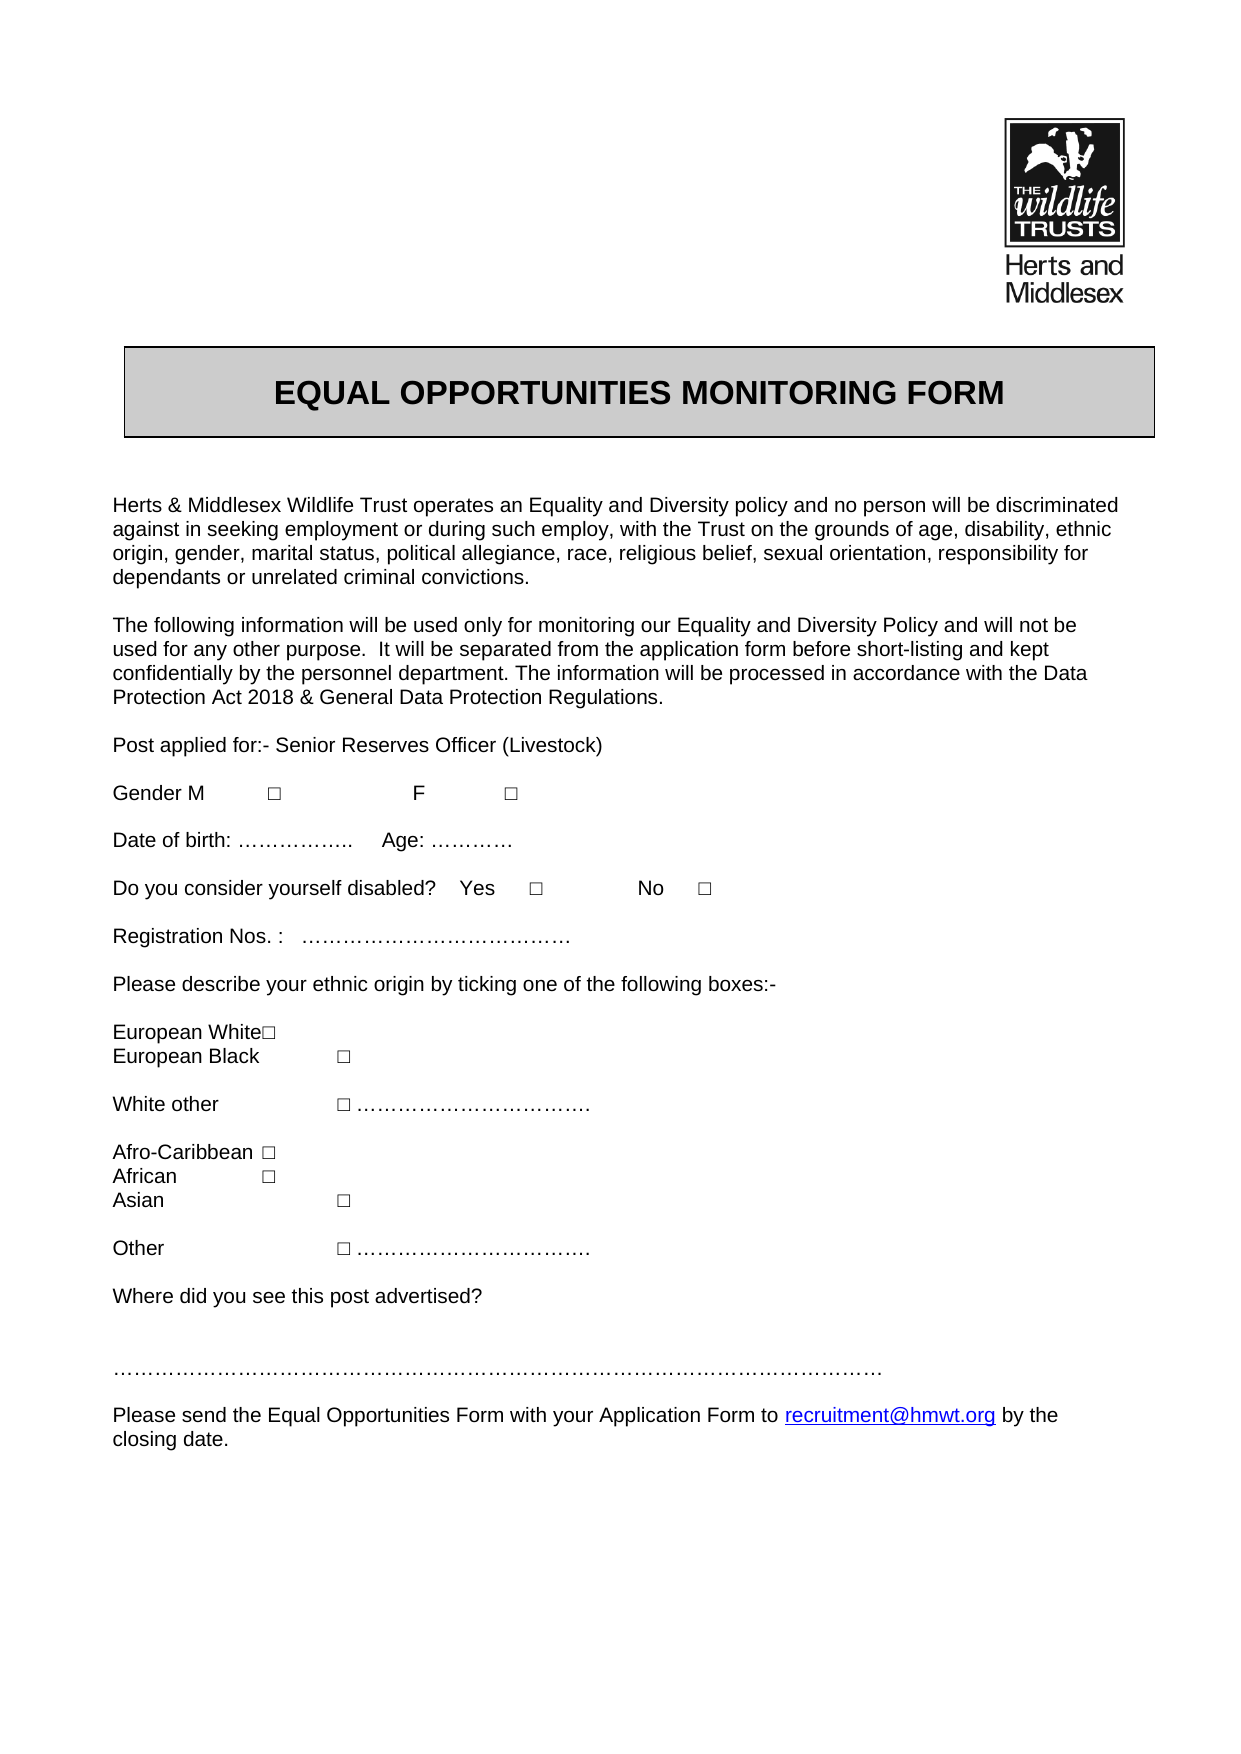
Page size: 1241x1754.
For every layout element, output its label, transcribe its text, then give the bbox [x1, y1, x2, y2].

text European Black □ [112, 1044, 1128, 1068]
text White other □ ……………………………. [112, 1092, 1128, 1116]
text Gender M □ F □ [112, 780, 1128, 804]
text Please describe your ethnic origin by ticking one of the following boxes:- [112, 972, 1128, 996]
text Post applied for:- Senior Reserves Officer (Livestock) [112, 732, 1128, 756]
text African □ [112, 1164, 1128, 1188]
text Where did you see this post advertised? [112, 1283, 1128, 1307]
text The following information will be used only for monitoring our Equality and Diversity Policy and will not be used for any other purpose. It will be separated from the application form before short-listing and kept confidentially by the personnel department. The information will be processed in accordance with the Data Protection Act 2018 & General Data Protection Regulations. [112, 613, 1128, 708]
text Other □ ……………………………. [112, 1236, 1128, 1259]
text Afro-Caribbean □ [112, 1140, 1128, 1164]
text European White □ [112, 1020, 1128, 1044]
table_header EQUAL OPPORTUNITIES MONITORING FORM [125, 348, 1154, 436]
text Asian □ [112, 1188, 1128, 1212]
picture [1000, 112, 1128, 313]
text Please send the Equal Opportunities Form with your Application Form to recruitment@hmwt.org by the closing date. [112, 1403, 1128, 1451]
text Do you consider yourself disabled? Yes □ No □ [112, 876, 1128, 900]
text Date of birth: …………….. Age: ………… [112, 828, 1128, 852]
text ………………………………………………………………………………………………… [112, 1355, 1128, 1379]
text Registration Nos. : ………………………………… [112, 924, 1128, 948]
text Herts & Middlesex Wildlife Trust operates an Equality and Diversity policy and no person will be discriminated against in seeking employment or during such employ, with the Trust on the grounds of age, disability, ethnic origin, gender, marital status, political allegiance, race, religious belief, sexual orientation, responsibility for dependants or unrelated criminal convictions. [112, 493, 1128, 589]
